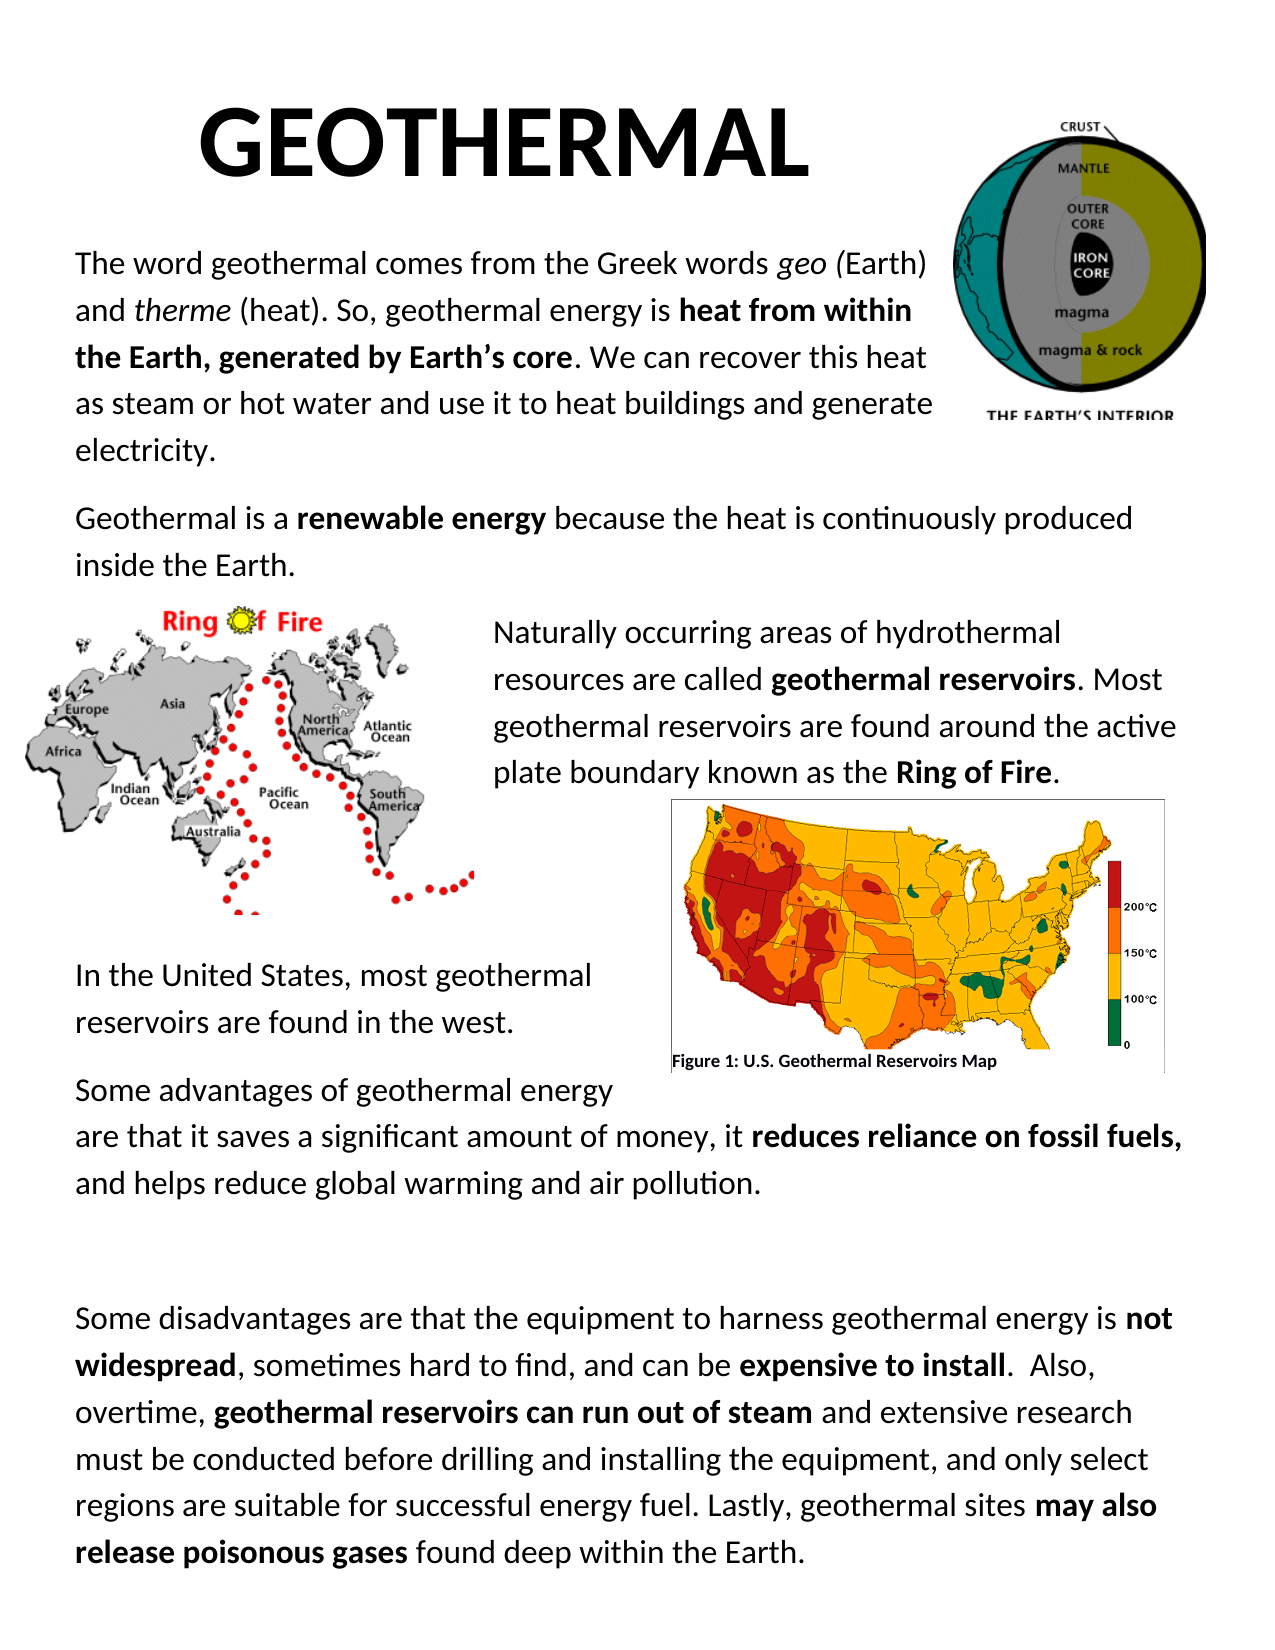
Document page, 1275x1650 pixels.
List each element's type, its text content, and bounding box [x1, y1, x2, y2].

picture [671, 1042, 1165, 1049]
picture [953, 122, 1206, 420]
text The word geothermal comes from the Greek words geo (Earth) and therme (heat). So, geothermal energy is heat from within the Earth, generated by Earth’s core. We can recover this heat as steam or hot water and use it to heat buildings and generate electricity. [75, 242, 1200, 470]
text In the United States, most geothermal reservoirs are found in the west. [75, 954, 1200, 1042]
picture [25, 606, 475, 915]
text Naturally occurring areas of hydrothermal resources are called geothermal reservoirs. Most geothermal reservoirs are found around the active plate boundary known as the Ring of Fire. [475, 611, 1200, 792]
text Some advantages of geothermal energy are that it saves a significant amount of money, it reduces reliance on fossil fuels, and helps reduce global warming and air pollution. [75, 1069, 1200, 1203]
text GEOTHERMAL [75, 75, 1200, 202]
text Geothermal is a renewable energy because the heat is continuously produced inside the Earth. [75, 497, 1200, 584]
picture [671, 799, 1165, 954]
text Some disadvantages are that the equipment to harness geothermal energy is not widespread, sometimes hard to find, and can be expensive to install. Also, overtime, geothermal reservoirs can run out of steam and extensive research must be conducted before drilling and installing the equipment, and only select regions are suitable for successful energy fuel. Lastly, geothermal sites may also release poisonous gases found deep within the Earth. [75, 1297, 1200, 1572]
